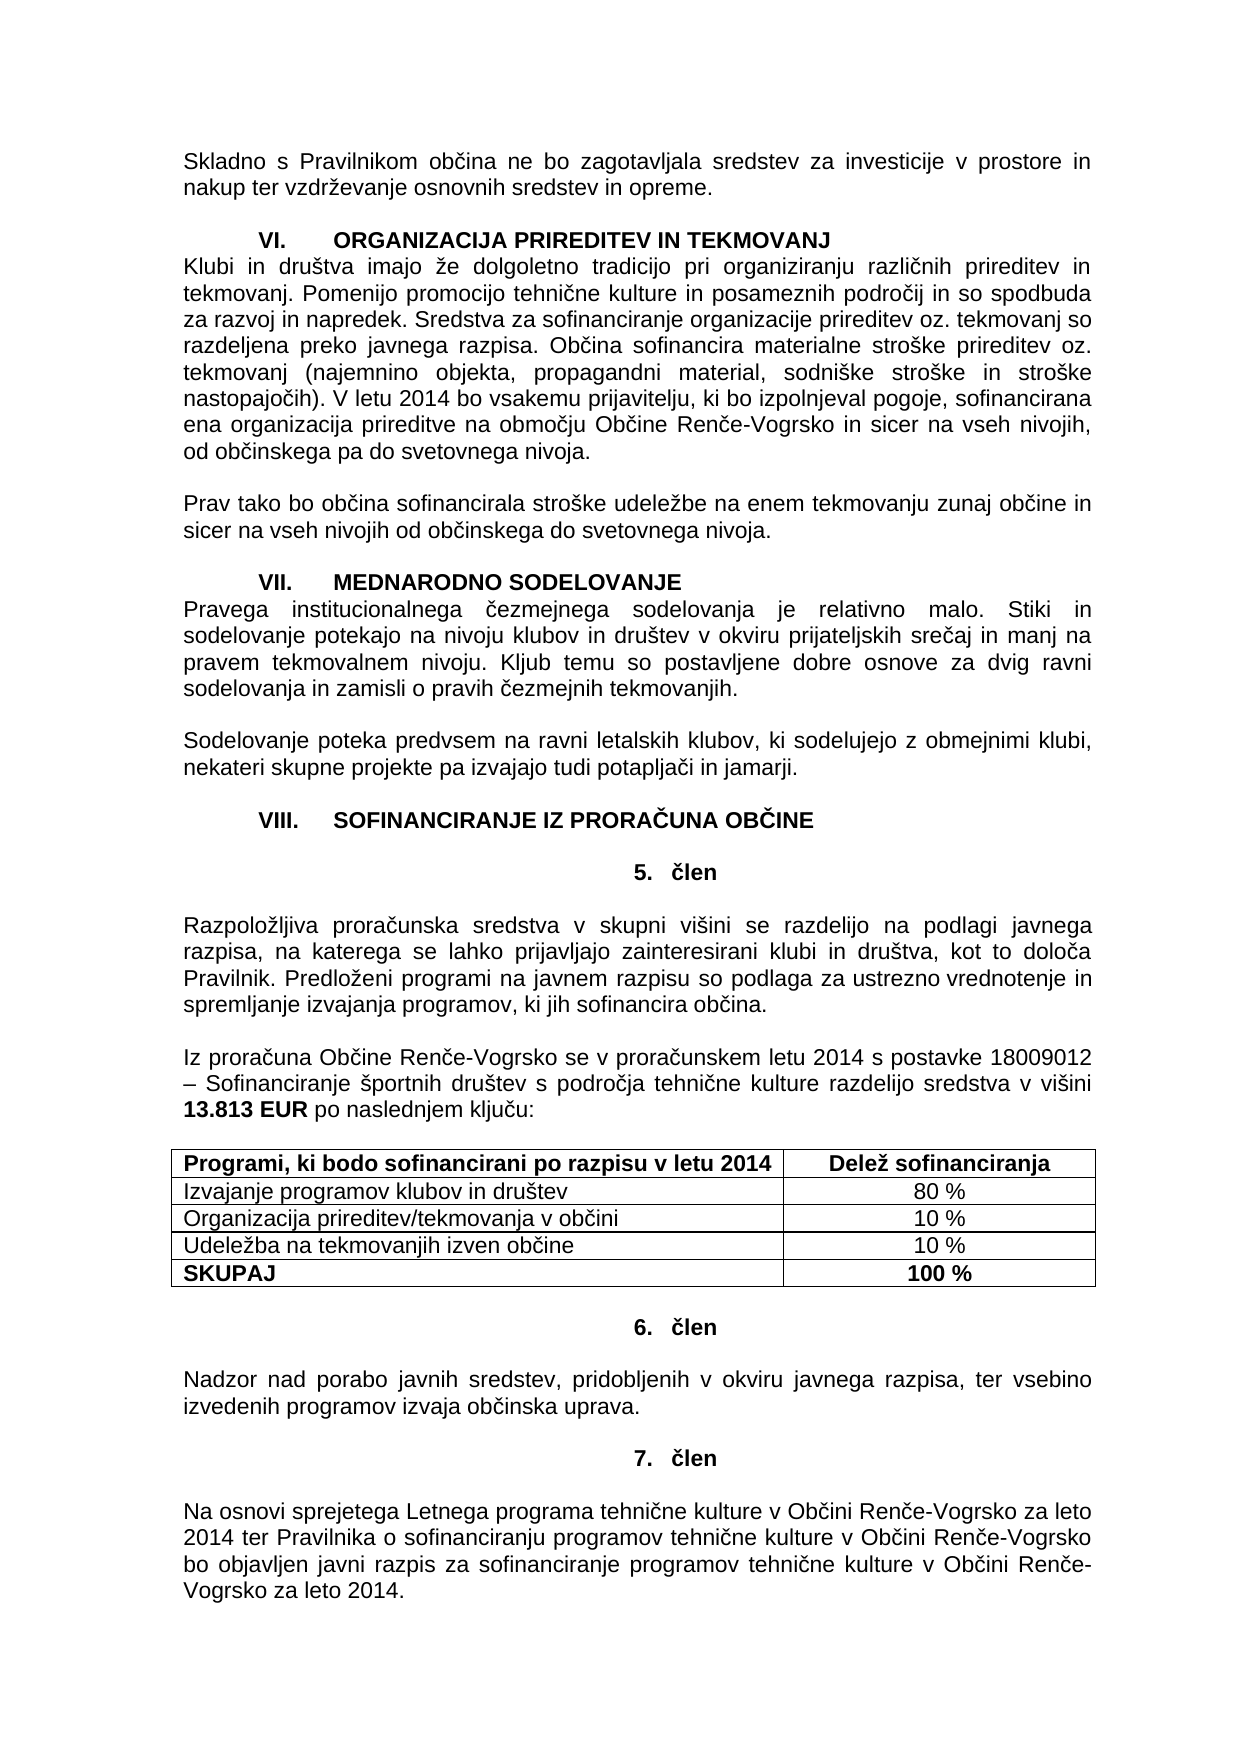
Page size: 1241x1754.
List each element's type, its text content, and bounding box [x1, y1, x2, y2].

table_cell Organizacija prireditev/tekmovanja v občini [172, 1205, 783, 1231]
text Na osnovi sprejetega Letnega programa tehnične kulture v Občini Renče-Vogrsko za leto 2014 ter Pravilnika o sofinanciranju programov tehnične kulture v Občini Renče-Vogrsko bo objavljen javni razpis za sofinanciranje programov tehnične kulture v Občini Renče-Vogrsko za leto 2014. [183, 1498, 1092, 1603]
text Nadzor nad porabo javnih sredstev, pridobljenih v okviru javnega razpisa, ter vsebino izvedenih programov izvaja občinska uprava. [183, 1366, 1092, 1419]
table_cell Izvajanje programov klubov in društev [172, 1178, 783, 1204]
text Pravega institucionalnega čezmejnega sodelovanja je relativno malo. Stiki in sodelovanje potekajo na nivoju klubov in društev v okviru prijateljskih srečaj in manj na pravem tekmovalnem nivoju. Kljub temu so postavljene dobre osnove za dvig ravni sodelovanja in zamisli o pravih čezmejnih tekmovanjih. [183, 596, 1092, 701]
list člen [258, 1445, 1092, 1472]
table_cell 10 % [784, 1205, 1095, 1231]
text Prav tako bo občina sofinancirala stroške udeležbe na enem tekmovanju zunaj občine in sicer na vseh nivojih od občinskega do svetovnega nivoja. [183, 490, 1092, 543]
table_cell 10 % [784, 1233, 1095, 1259]
table_cell 100 % [784, 1260, 1095, 1286]
list člen [258, 859, 1092, 886]
text Razpoložljiva proračunska sredstva v skupni višini se razdelijo na podlagi javnega razpisa, na katerega se lahko prijavljajo zainteresirani klubi in društva, kot to določa Pravilnik. Predloženi programi na javnem razpisu so podlaga za ustrezno vrednotenje in spremljanje izvajanja programov, ki jih sofinancira občina. [183, 912, 1092, 1017]
text Skladno s Pravilnikom občina ne bo zagotavljala sredstev za investicije v prostore in nakup ter vzdrževanje osnovnih sredstev in opreme. [183, 148, 1092, 200]
list MEDNARODNO SODELOVANJE [258, 569, 1092, 596]
list SOFINANCIRANJE IZ PRORAČUNA OBČINE [258, 807, 1092, 833]
table_cell Udeležba na tekmovanjih izven občine [172, 1233, 783, 1259]
table_cell 80 % [784, 1178, 1095, 1204]
table_cell SKUPAJ [172, 1260, 783, 1286]
list ORGANIZACIJA PRIREDITEV IN TEKMOVANJ [258, 227, 1092, 253]
list člen [258, 1313, 1092, 1340]
text Iz proračuna Občine Renče-Vogrsko se v proračunskem letu 2014 s postavke 18009012 – Sofinanciranje športnih društev s področja tehnične kulture razdelijo sredstva v višini 13.813 EUR po naslednjem ključu: [183, 1044, 1092, 1123]
text Sodelovanje poteka predvsem na ravni letalskih klubov, ki sodelujejo z obmejnimi klubi, nekateri skupne projekte pa izvajajo tudi potapljači in jamarji. [183, 727, 1092, 780]
table_header Delež sofinanciranja [784, 1150, 1095, 1177]
text Klubi in društva imajo že dolgoletno tradicijo pri organiziranju različnih prireditev in tekmovanj. Pomenijo promocijo tehnične kulture in posameznih področij in so spodbuda za razvoj in napredek. Sredstva za sofinanciranje organizacije prireditev oz. tekmovanj so razdeljena preko javnega razpisa. Občina sofinancira materialne stroške prireditev oz. tekmovanj (najemnino objekta, propagandni material, sodniške stroške in stroške nastopajočih). V letu 2014 bo vsakemu prijavitelju, ki bo izpolnjeval pogoje, sofinancirana ena organizacija prireditve na območju Občine Renče-Vogrsko in sicer na vseh nivojih, od občinskega pa do svetovnega nivoja. [183, 253, 1092, 464]
table_header Programi, ki bodo sofinancirani po razpisu v letu 2014 [172, 1150, 783, 1177]
